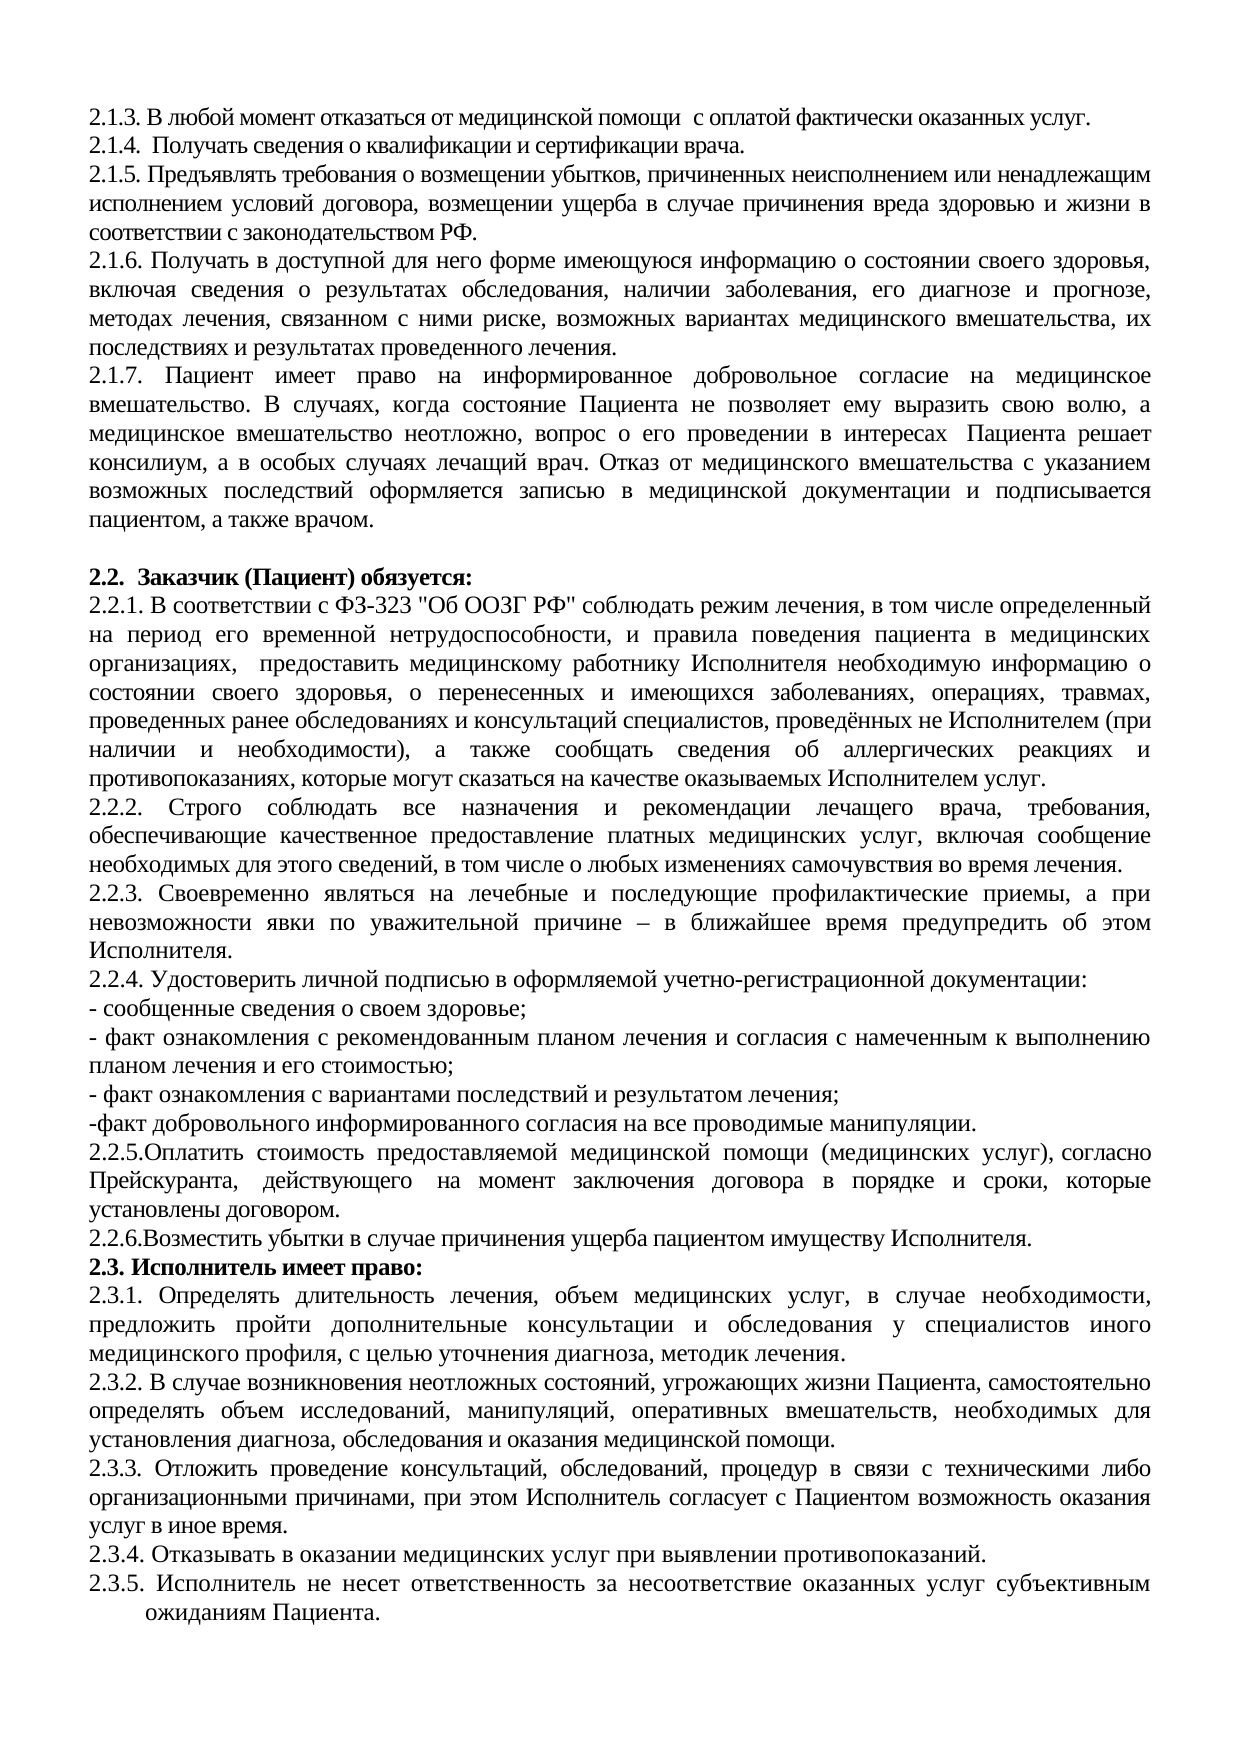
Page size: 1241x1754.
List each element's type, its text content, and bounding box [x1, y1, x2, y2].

text 2.2.1. В соответствии с ФЗ-323 "Об ООЗГ РФ" соблюдать режим лечения, в том числе определенный на период его временной нетрудоспособности, и правила поведения пациента в медицинских организациях, предоставить медицинскому работнику Исполнителя необходимую информацию о состоянии своего здоровья, о перенесенных и имеющихся заболеваниях, операциях, травмах, проведенных ранее обследованиях и консультаций специалистов, проведённых не Исполнителем (при наличии и необходимости), а также сообщать сведения об аллергических реакциях и противопоказаниях, которые могут сказаться на качестве оказываемых Исполнителем услуг. [89, 591, 1152, 792]
text 2.3. Исполнитель имеет право: [89, 1252, 1152, 1281]
text 2.2.2. Строго соблюдать все назначения и рекомендации лечащего врача, требования, обеспечивающие качественное предоставление платных медицинских услуг, включая сообщение необходимых для этого сведений, в том числе о любых изменениях самочувствия во время лечения. [89, 792, 1152, 878]
text - сообщенные сведения о своем здоровье; [89, 993, 1152, 1022]
text 2.3.4. Отказывать в оказании медицинских услуг при выявлении противопоказаний. [89, 1539, 1152, 1568]
text 2.2.6.Возместить убытки в случае причинения ущерба пациентом имуществу Исполнителя. [89, 1223, 1152, 1252]
text 2.3.5. Исполнитель не несет ответственность за несоответствие оказанных услуг субъективным ожиданиям Пациента. [89, 1568, 1152, 1626]
text 2.1.5. Предъявлять требования о возмещении убытков, причиненных неисполнением или ненадлежащим исполнением условий договора, возмещении ущерба в случае причинения вреда здоровью и жизни в соответствии с законодательством РФ. [89, 159, 1152, 246]
text 2.2.4. Удостоверить личной подписью в оформляемой учетно-регистрационной документации: [89, 964, 1152, 993]
text 2.3.2. В случае возникновения неотложных состояний, угрожающих жизни Пациента, самостоятельно определять объем исследований, манипуляций, оперативных вмешательств, необходимых для установления диагноза, обследования и оказания медицинской помощи. [89, 1367, 1152, 1453]
text 2.2. Заказчик (Пациент) обязуется: [89, 562, 1152, 591]
text 2.2.3. Своевременно являться на лечебные и последующие профилактические приемы, а при невозможности явки по уважительной причине – в ближайшее время предупредить об этом Исполнителя. [89, 878, 1152, 964]
text 2.1.7. Пациент имеет право на информированное добровольное согласие на медицинское вмешательство. В случаях, когда состояние Пациента не позволяет ему выразить свою волю, а медицинское вмешательство неотложно, вопрос о его проведении в интересах Пациента решает консилиум, а в особых случаях лечащий врач. Отказ от медицинского вмешательства с указанием возможных последствий оформляется записью в медицинской документации и подписывается пациентом, а также врачом. [89, 361, 1152, 533]
text 2.3.3. Отложить проведение консультаций, обследований, процедур в связи с техническими либо организационными причинами, при этом Исполнитель согласует с Пациентом возможность оказания услуг в иное время. [89, 1453, 1152, 1539]
text 2.1.3. В любой момент отказаться от медицинской помощи с оплатой фактически оказанных услуг. [89, 102, 1152, 131]
text 2.1.6. Получать в доступной для него форме имеющуюся информацию о состоянии своего здоровья, включая сведения о результатах обследования, наличии заболевания, его диагнозе и прогнозе, методах лечения, связанном с ними риске, возможных вариантах медицинского вмешательства, их последствиях и результатах проведенного лечения. [89, 246, 1152, 361]
text - факт ознакомления с рекомендованным планом лечения и согласия с намеченным к выполнению планом лечения и его стоимостью; [89, 1022, 1152, 1079]
text - факт ознакомления с вариантами последствий и результатом лечения; [89, 1079, 1152, 1108]
text 2.3.1. Определять длительность лечения, объем медицинских услуг, в случае необходимости, предложить пройти дополнительные консультации и обследования у специалистов иного медицинского профиля, с целью уточнения диагноза, методик лечения. [89, 1281, 1152, 1367]
text 2.1.4. Получать сведения о квалификации и сертификации врача. [89, 131, 1152, 159]
text 2.2.5.Оплатить стоимость предоставляемой медицинской помощи (медицинских услуг), согласно Прейскуранта, действующего на момент заключения договора в порядке и сроки, которые установлены договором. [89, 1137, 1152, 1223]
text -факт добровольного информированного согласия на все проводимые манипуляции. [89, 1108, 1152, 1137]
